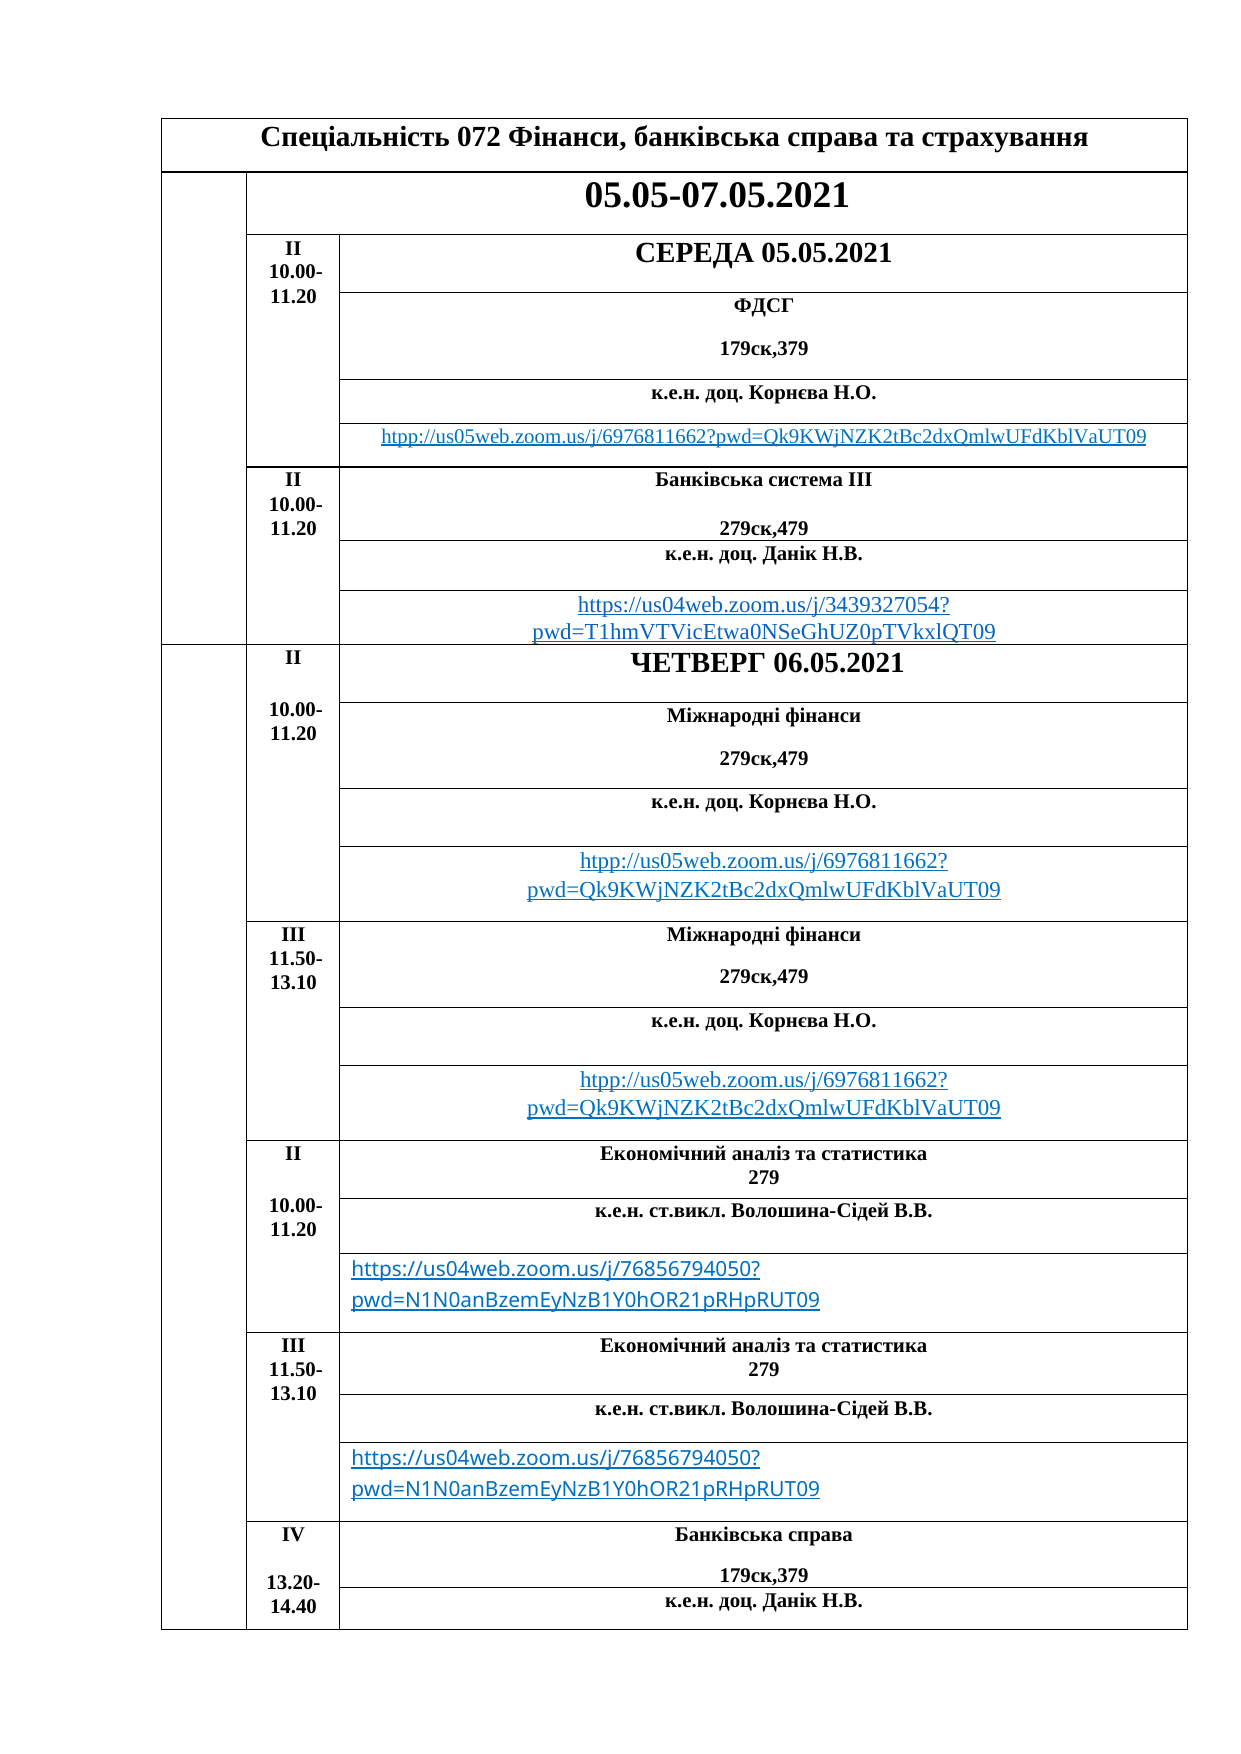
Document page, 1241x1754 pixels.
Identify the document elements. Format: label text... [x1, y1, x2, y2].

table_cell Міжнародні фінанси 279ск,479 [340, 922, 1187, 1007]
table_cell Міжнародні фінанси 279ск,479 [340, 703, 1187, 788]
table_cell ЧЕТВЕРГ 06.05.2021 [340, 645, 1187, 702]
table_cell Банківська система ІІІ 279ск,479 [340, 468, 1187, 539]
table_cell ІІІ 11.50-13.10 [247, 922, 339, 1139]
table_header Спеціальність 072 Фінанси, банківська справа та страхування [162, 119, 1187, 171]
table_cell ІІ 10.00-11.20 [247, 1141, 339, 1332]
table_cell htpp://us05web.zoom.us/j/6976811662?pwd=Qk9KWjNZK2tBc2dxQmlwUFdKblVaUT09 [340, 424, 1187, 466]
table_cell к.е.н. ст.викл. Волошина-Сідей В.В. [340, 1395, 1187, 1442]
table_cell ФДСГ 179ск,379 [340, 293, 1187, 379]
table_cell Банківська справа 179ск,379 [340, 1522, 1187, 1587]
table_cell htpp://us05web.zoom.us/j/6976811662?pwd=Qk9KWjNZK2tBc2dxQmlwUFdKblVaUT09 [340, 847, 1187, 921]
table_cell https://us04web.zoom.us/j/3439327054?pwd=T1hmVTVicEtwa0NSeGhUZ0pTVkxlQT09 [950, 591, 1187, 644]
table_cell [162, 173, 246, 644]
table_cell к.е.н. доц. Корнєва Н.О. [340, 380, 1187, 422]
table_cell ІІ 10.00-11.20 [247, 645, 339, 921]
table_cell к.е.н. доц. Данік Н.В. [340, 541, 1187, 590]
table_cell к.е.н. ст.викл. Волошина-Сідей В.В. [340, 1199, 1187, 1253]
table_cell IV 13.20-14.40 [247, 1522, 339, 1628]
table_cell ІІ 10.00-11.20 [247, 235, 339, 466]
table_cell Економічний аналіз та статистика 279 [340, 1333, 1187, 1394]
table_cell htpp://us05web.zoom.us/j/6976811662?pwd=Qk9KWjNZK2tBc2dxQmlwUFdKblVaUT09 [340, 1066, 1187, 1139]
table_cell https://us04web.zoom.us/j/3439327054?pwd=T1hmVTVicEtwa0NSeGhUZ0pTVkxlQT09 [340, 591, 578, 644]
table_cell к.е.н. доц. Корнєва Н.О. [340, 1008, 1187, 1065]
table_cell https://us04web.zoom.us/j/76856794050?pwd=N1N0anBzemEyNzB1Y0hOR21pRHpRUT09 [340, 1443, 1187, 1521]
table_cell ІІІ 11.50-13.10 [247, 1333, 339, 1521]
table_cell ІІ 10.00-11.20 [247, 468, 339, 644]
table_cell Економічний аналіз та статистика 279 [340, 1141, 1187, 1197]
table_cell к.е.н. доц. Корнєва Н.О. [340, 789, 1187, 846]
table_cell https://us04web.zoom.us/j/76856794050?pwd=N1N0anBzemEyNzB1Y0hOR21pRHpRUT09 [340, 1254, 1187, 1332]
table_cell к.е.н. доц. Данік Н.В. [340, 1588, 1187, 1628]
table_cell [162, 645, 246, 1628]
table_cell 05.05-07.05.2021 [247, 173, 1187, 234]
table_cell СЕРЕДА 05.05.2021 [340, 235, 1187, 292]
